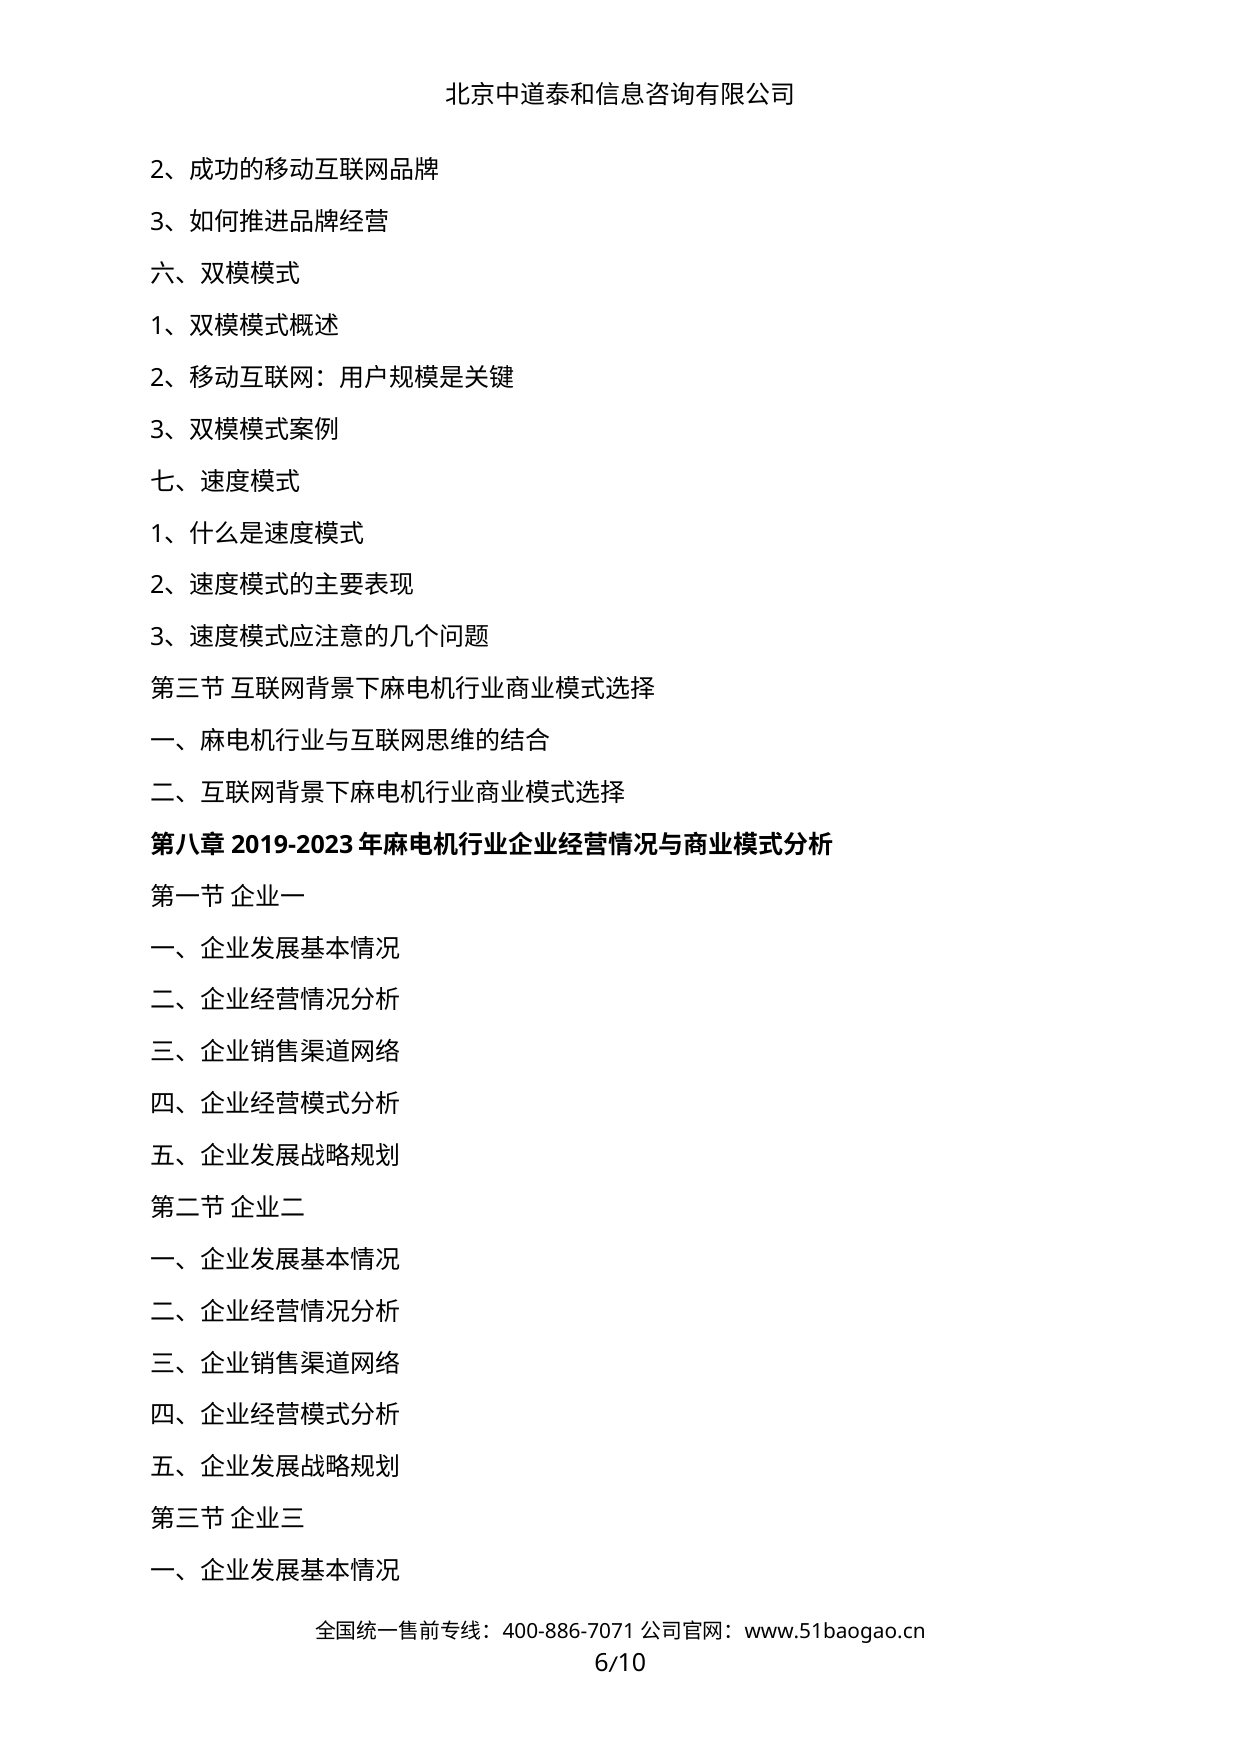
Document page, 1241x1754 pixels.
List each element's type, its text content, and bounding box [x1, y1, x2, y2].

text 第三节 企业三 [150, 1499, 1090, 1535]
text 一、企业发展基本情况 [150, 1239, 1090, 1276]
text 三、企业销售渠道网络 [150, 1343, 1090, 1379]
text 一、企业发展基本情况 [150, 1551, 1090, 1587]
text 2、成功的移动互联网品牌 [150, 150, 1090, 186]
text 第三节 互联网背景下麻电机行业商业模式选择 [150, 669, 1090, 705]
text 3、速度模式应注意的几个问题 [150, 617, 1090, 653]
text 第二节 企业二 [150, 1187, 1090, 1224]
text 2、移动互联网：用户规模是关键 [150, 357, 1090, 394]
text 二、企业经营情况分析 [150, 980, 1090, 1016]
text 1、双模模式概述 [150, 306, 1090, 342]
text 三、企业销售渠道网络 [150, 1032, 1090, 1068]
text 六、双模模式 [150, 254, 1090, 290]
text 二、互联网背景下麻电机行业商业模式选择 [150, 772, 1090, 809]
text 第八章 2019-2023年麻电机行业企业经营情况与商业模式分析 [150, 824, 1090, 861]
text 五、企业发展战略规划 [150, 1447, 1090, 1483]
text 四、企业经营模式分析 [150, 1084, 1090, 1120]
text 1、什么是速度模式 [150, 513, 1090, 549]
text 四、企业经营模式分析 [150, 1395, 1090, 1431]
text 一、企业发展基本情况 [150, 928, 1090, 964]
text 二、企业经营情况分析 [150, 1291, 1090, 1327]
text 2、速度模式的主要表现 [150, 565, 1090, 601]
text 一、麻电机行业与互联网思维的结合 [150, 721, 1090, 757]
text 3、如何推进品牌经营 [150, 202, 1090, 238]
text 第一节 企业一 [150, 876, 1090, 912]
text 五、企业发展战略规划 [150, 1136, 1090, 1172]
text 3、双模模式案例 [150, 409, 1090, 446]
text 七、速度模式 [150, 461, 1090, 497]
